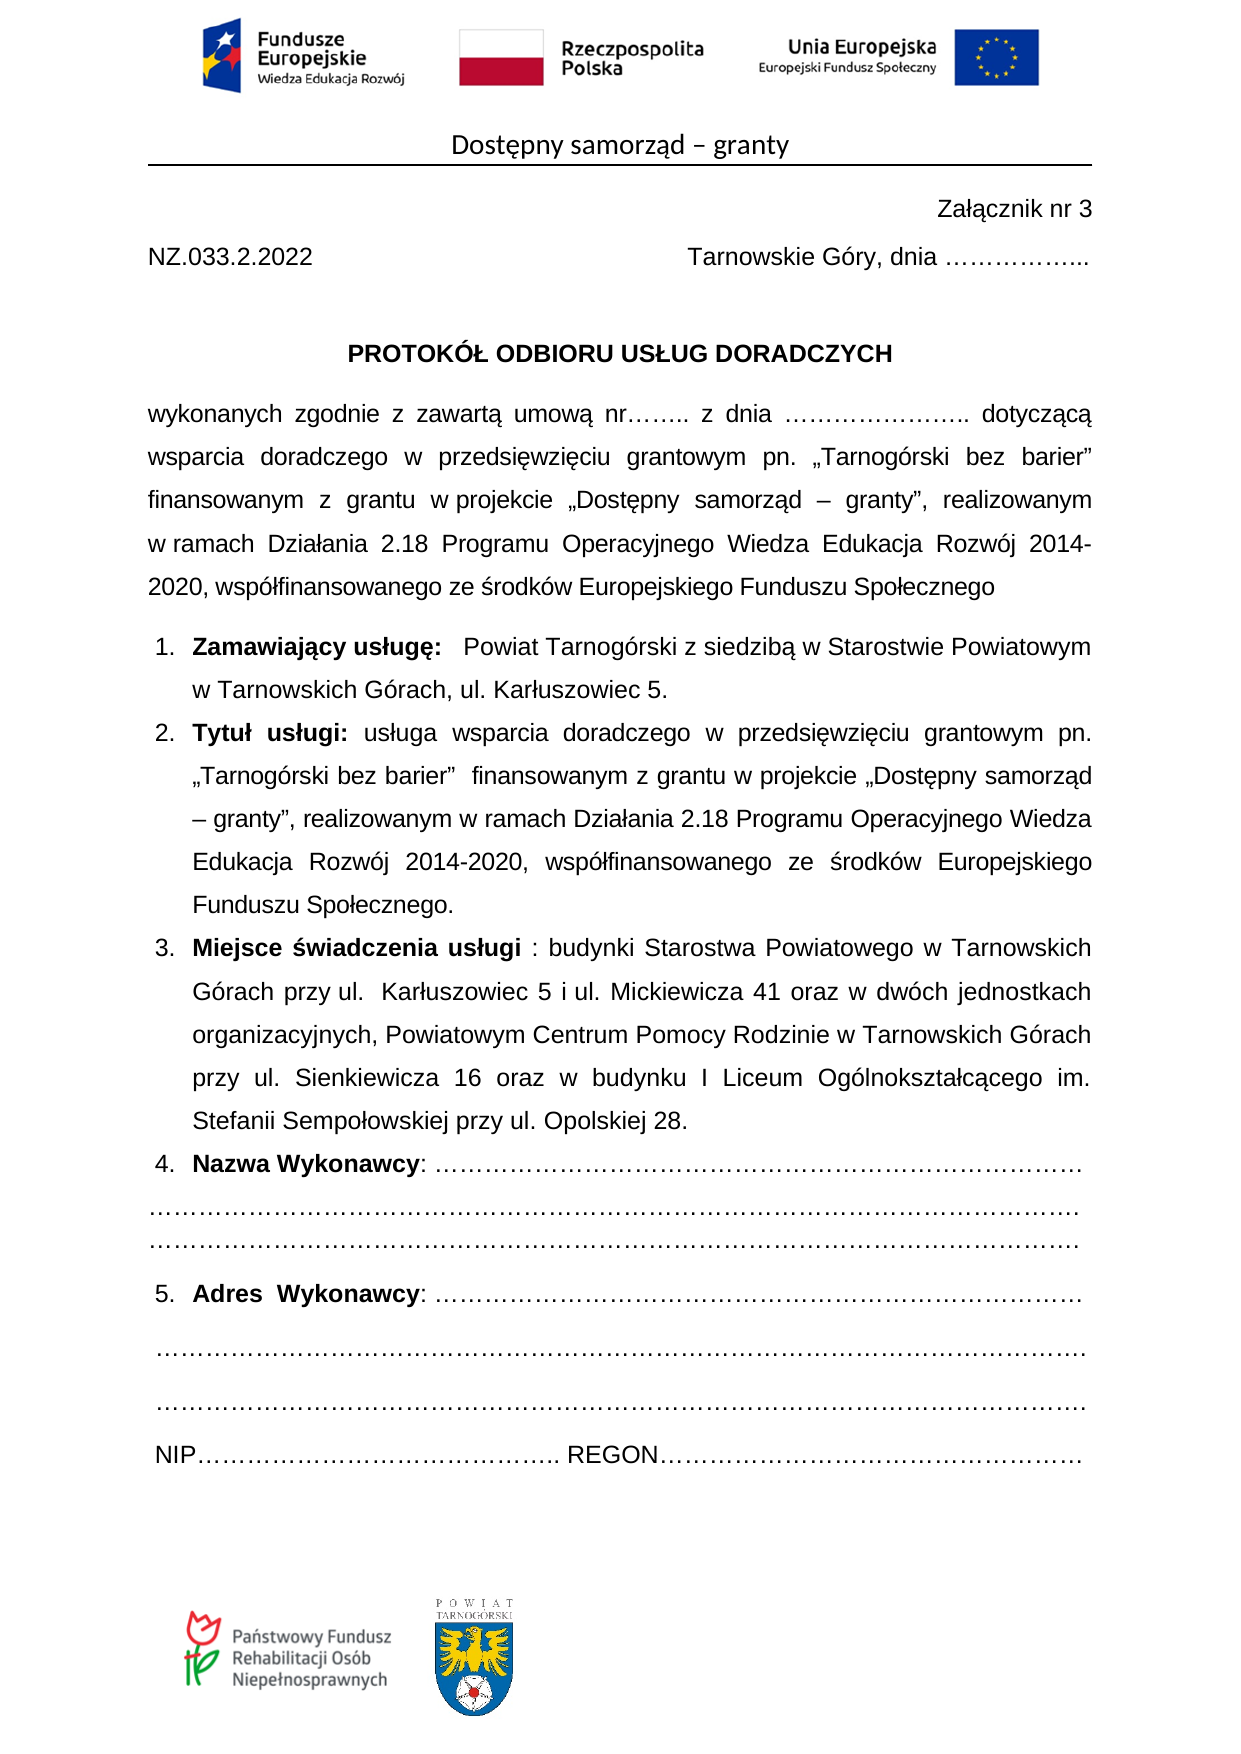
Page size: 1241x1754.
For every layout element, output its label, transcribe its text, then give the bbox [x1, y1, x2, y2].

text wykonanych zgodnie z zawartą umową nr…….. z dnia ………………….. dotyczącą wsparcia doradczego w przedsięwzięciu grantowym pn. „Tarnogórski bez barier” finansowanym z grantu w projekcie „Dostępny samorząd – granty”, realizowanym w ramach Działania 2.18 Programu Operacyjnego Wiedza Edukacja Rozwój 2014-2020, współfinansowanego ze środków Europejskiego Funduszu Społecznego [148, 399, 1092, 600]
picture [184, 0, 1057, 111]
text ………………………………………………………………………………………………….…………………………………………………………………………………………………. [148, 1192, 1092, 1254]
list Tytuł usługi: usługa wsparcia doradczego w przedsięwzięciu grantowym pn. „Tarnogórski bez barier” finansowanym z grantu w projekcie „Dostępny samorząd – granty”, realizowanym w ramach Działania 2.18 Programu Operacyjnego Wiedza Edukacja Rozwój 2014-2020, współfinansowanego ze środków Europejskiego Funduszu Społecznego. [154, 718, 1092, 919]
list Miejsce świadczenia usługi : budynki Starostwa Powiatowego w Tarnowskich Górach przy ul. Karłuszowiec 5 i ul. Mickiewicza 41 oraz w dwóch jednostkach organizacyjnych, Powiatowym Centrum Pomocy Rodzinie w Tarnowskich Górach przy ul. Sienkiewicza 16 oraz w budynku I Liceum Ogólnokształcącego im. Stefanii Sempołowskiej przy ul. Opolskiej 28. [154, 933, 1092, 1134]
text NZ.033.2.2022 Tarnowskie Góry, dnia ……………... [148, 242, 1092, 271]
text …………………………………………………………………………………………………. [154, 1387, 1092, 1415]
text PROTOKÓŁ ODBIORU USŁUG DORADCZYCH [148, 339, 1092, 368]
text Załącznik nr 3 [148, 194, 1092, 223]
list Nazwa Wykonawcy: …………………………………………………………………… [154, 1149, 1092, 1178]
text …………………………………………………………………………………………………. [154, 1333, 1092, 1362]
list Zamawiający usługę: Powiat Tarnogórski z siedzibą w Starostwie Powiatowym w Tarnowskich Górach, ul. Karłuszowiec 5. [154, 631, 1092, 703]
list Adres Wykonawcy: …………………………………………………………………… [154, 1279, 1092, 1308]
picture [147, 1576, 522, 1725]
text NIP…………………………………….. REGON…………………………………………… [154, 1441, 1092, 1469]
